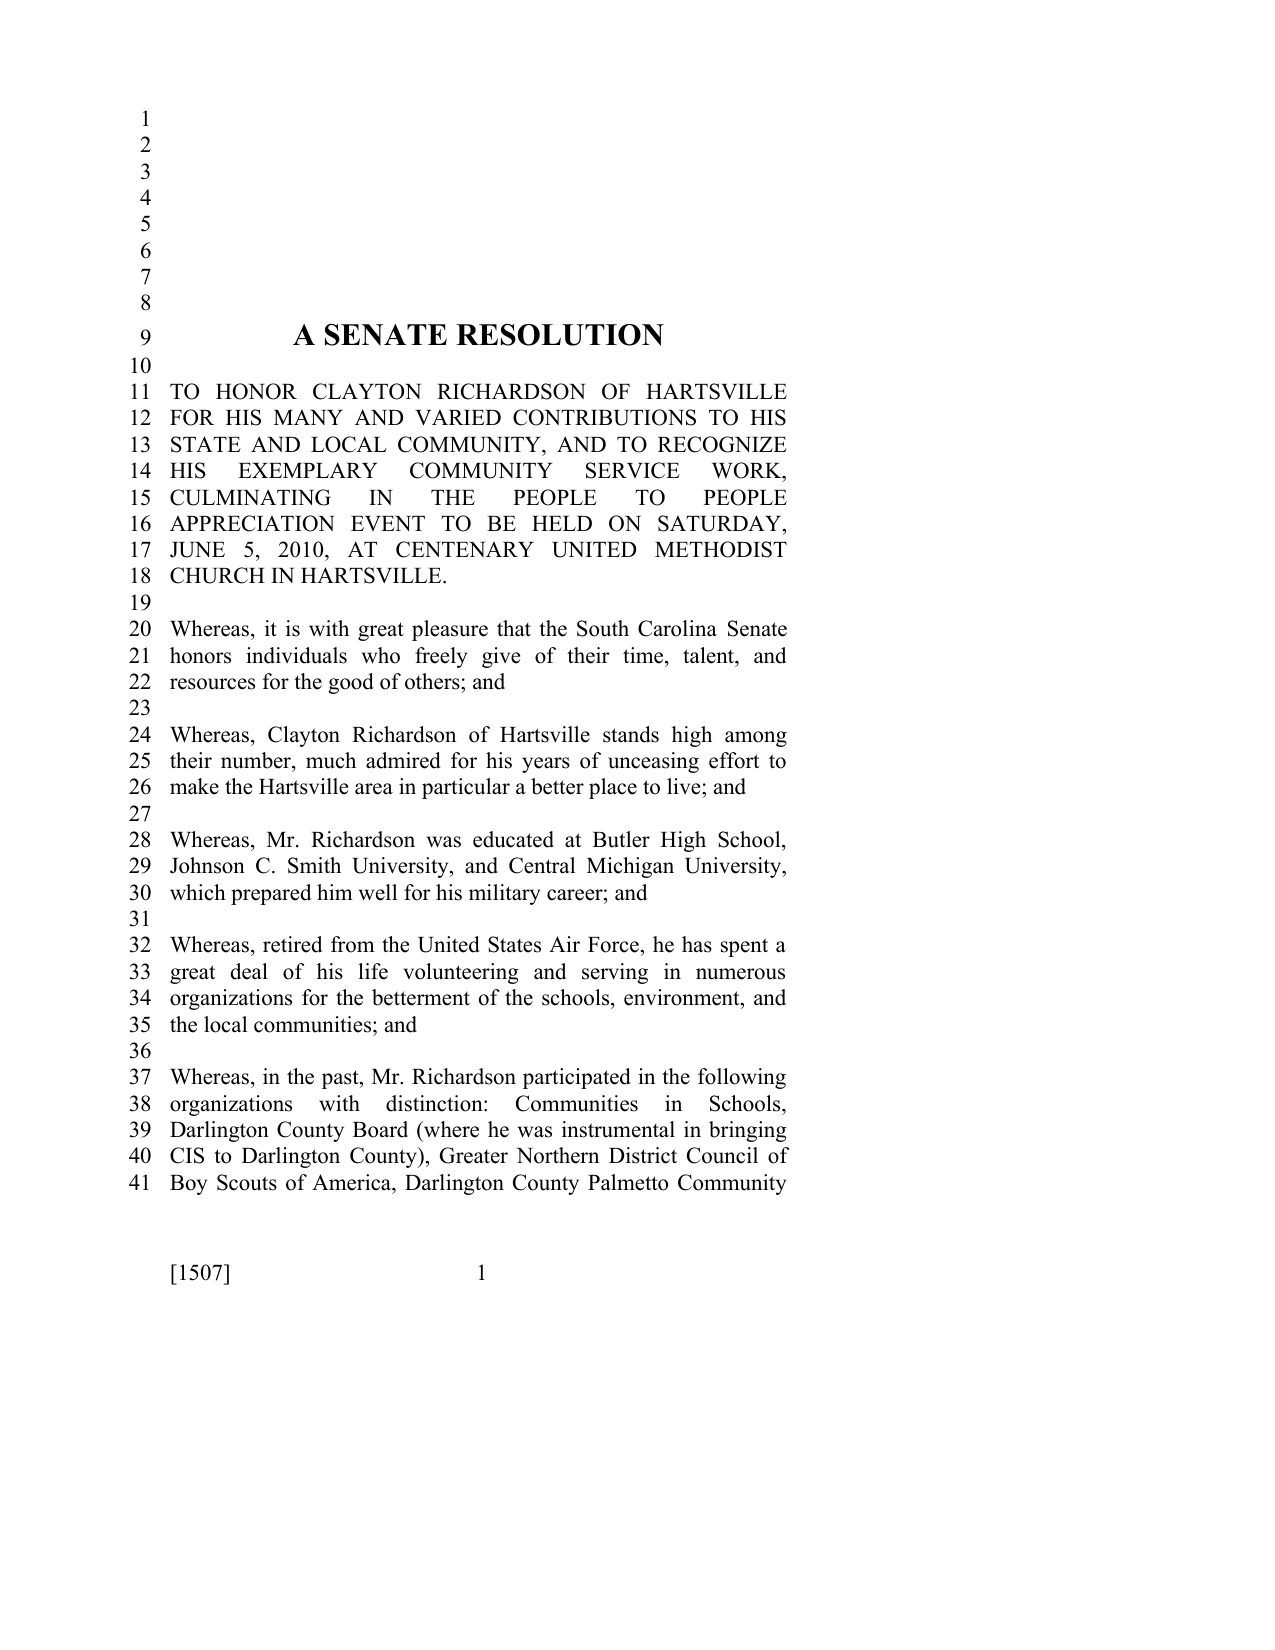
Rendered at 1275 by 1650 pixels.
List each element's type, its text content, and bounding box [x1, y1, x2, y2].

text Whereas, it is with great pleasure that the South Carolina Senate honors individuals who freely give of their time, talent, and resources for the good of others; and [169, 615, 787, 694]
text Whereas, Mr. Richardson was educated at Butler High School, Johnson C. Smith University, and Central Michigan University, which prepared him well for his military career; and [169, 826, 787, 905]
text TO HONOR CLAYTON RICHARDSON OF HARTSVILLE FOR HIS MANY AND VARIED CONTRIBUTIONS TO HIS STATE AND LOCAL COMMUNITY, AND TO RECOGNIZE HIS EXEMPLARY COMMUNITY SERVICE WORK, CULMINATING IN THE PEOPLE TO PEOPLE APPRECIATION EVENT TO BE HELD ON SATURDAY, JUNE 5, 2010, AT CENTENARY UNITED METHODIST CHURCH IN HARTSVILLE. [169, 378, 787, 589]
text A SENATE RESOLUTION [169, 316, 787, 352]
text Whereas, Clayton Richardson of Hartsville stands high among their number, much admired for his years of unceasing effort to make the Hartsville area in particular a better place to live; and [169, 721, 787, 800]
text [169, 1063, 787, 1195]
text Whereas, retired from the United States Air Force, he has spent a great deal of his life volunteering and serving in numerous organizations for the betterment of the schools, environment, and the local communities; and [169, 932, 787, 1037]
